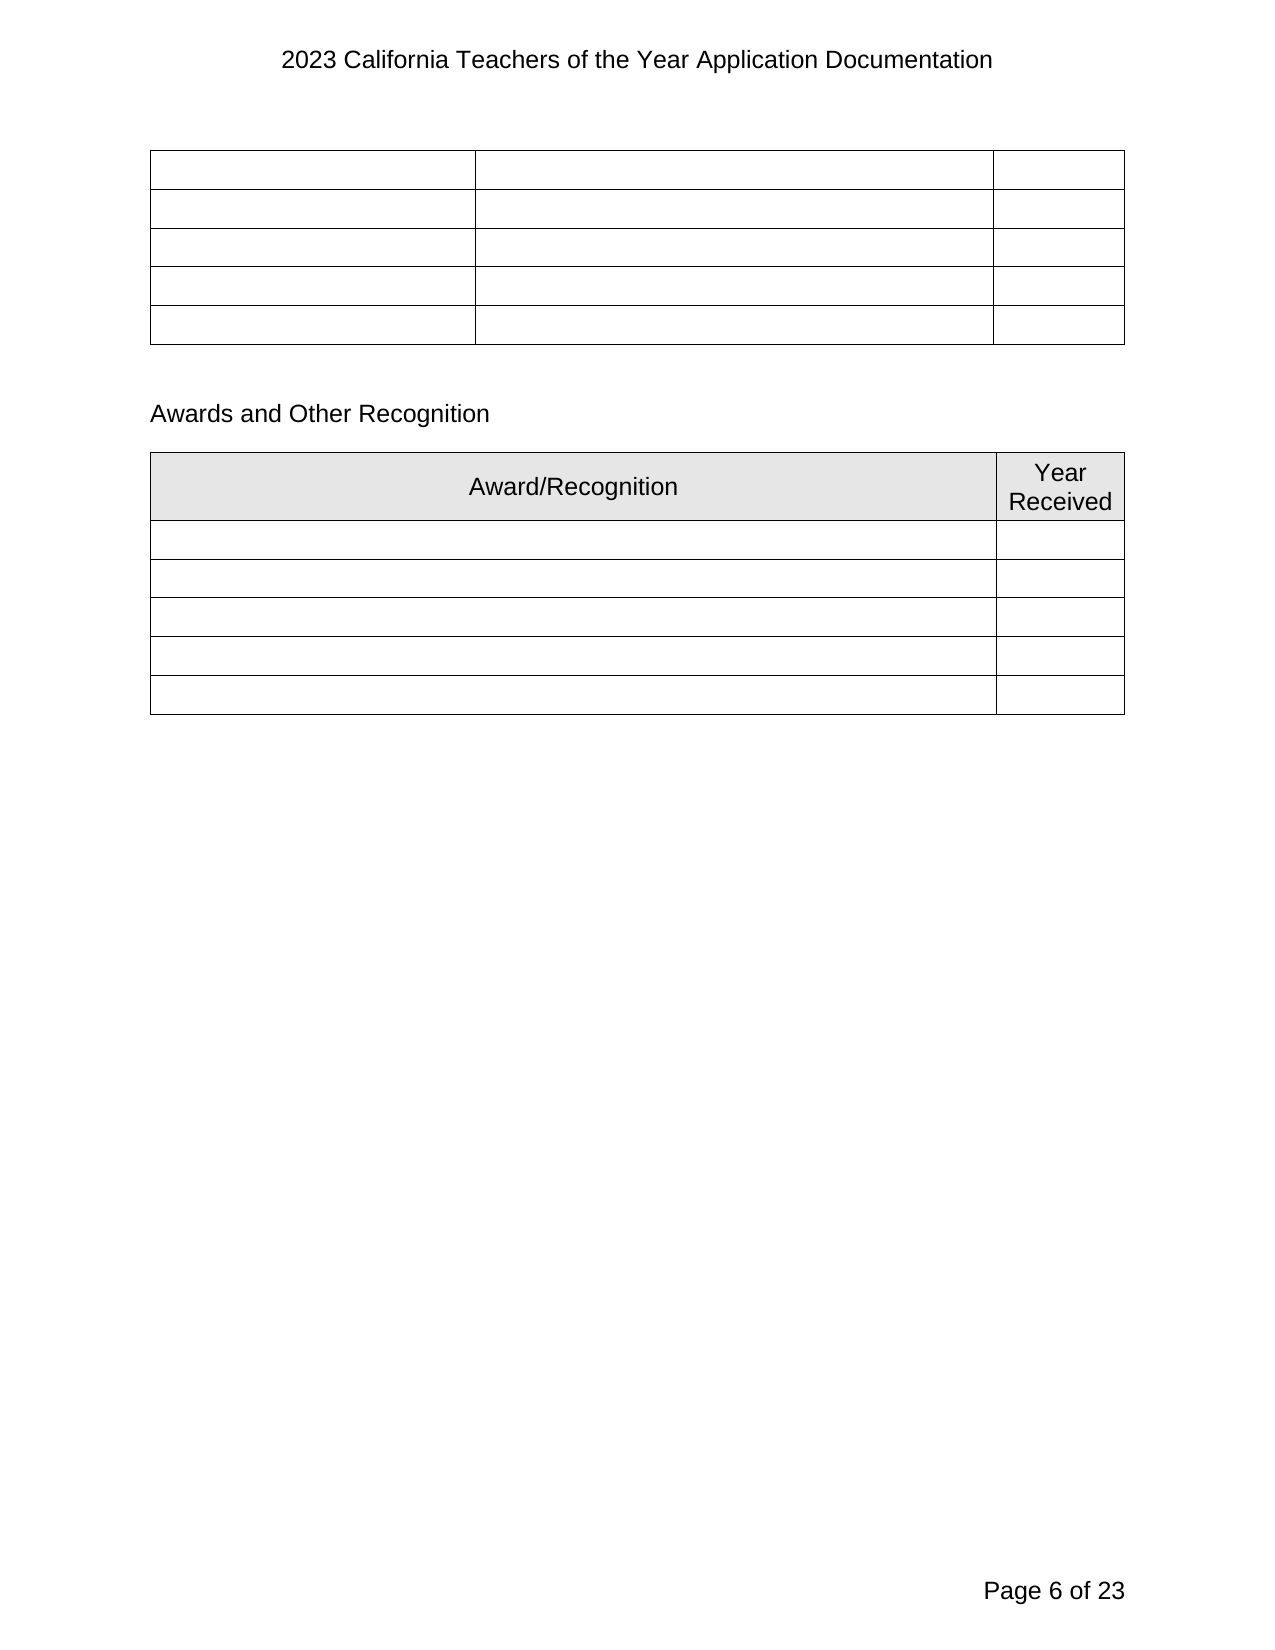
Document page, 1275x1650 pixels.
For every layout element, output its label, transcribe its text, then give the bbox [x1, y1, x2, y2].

table_cell [151, 306, 475, 344]
table_cell [151, 676, 996, 713]
table_cell [151, 560, 996, 597]
table_cell [997, 637, 1124, 675]
table_cell [151, 637, 996, 675]
table_cell [476, 306, 993, 344]
table_cell [997, 521, 1124, 558]
table_cell [994, 229, 1124, 266]
table_cell [151, 229, 475, 266]
table_cell [151, 521, 996, 558]
table_cell [994, 267, 1124, 305]
table_cell [997, 560, 1124, 597]
table_cell [994, 151, 1124, 189]
table_cell [997, 598, 1124, 636]
table_header Award/Recognition [151, 453, 996, 520]
table_cell [994, 190, 1124, 227]
table_cell [476, 267, 993, 305]
table_cell [151, 190, 475, 227]
table_cell [151, 151, 475, 189]
table_cell [476, 229, 993, 266]
table_cell [476, 151, 993, 189]
table_cell [994, 306, 1124, 344]
text Awards and Other Recognition [150, 398, 1125, 427]
table_cell [997, 676, 1124, 713]
table_cell [151, 267, 475, 305]
table_header Year Received [997, 453, 1124, 520]
table_cell [476, 190, 993, 227]
table_cell [151, 598, 996, 636]
